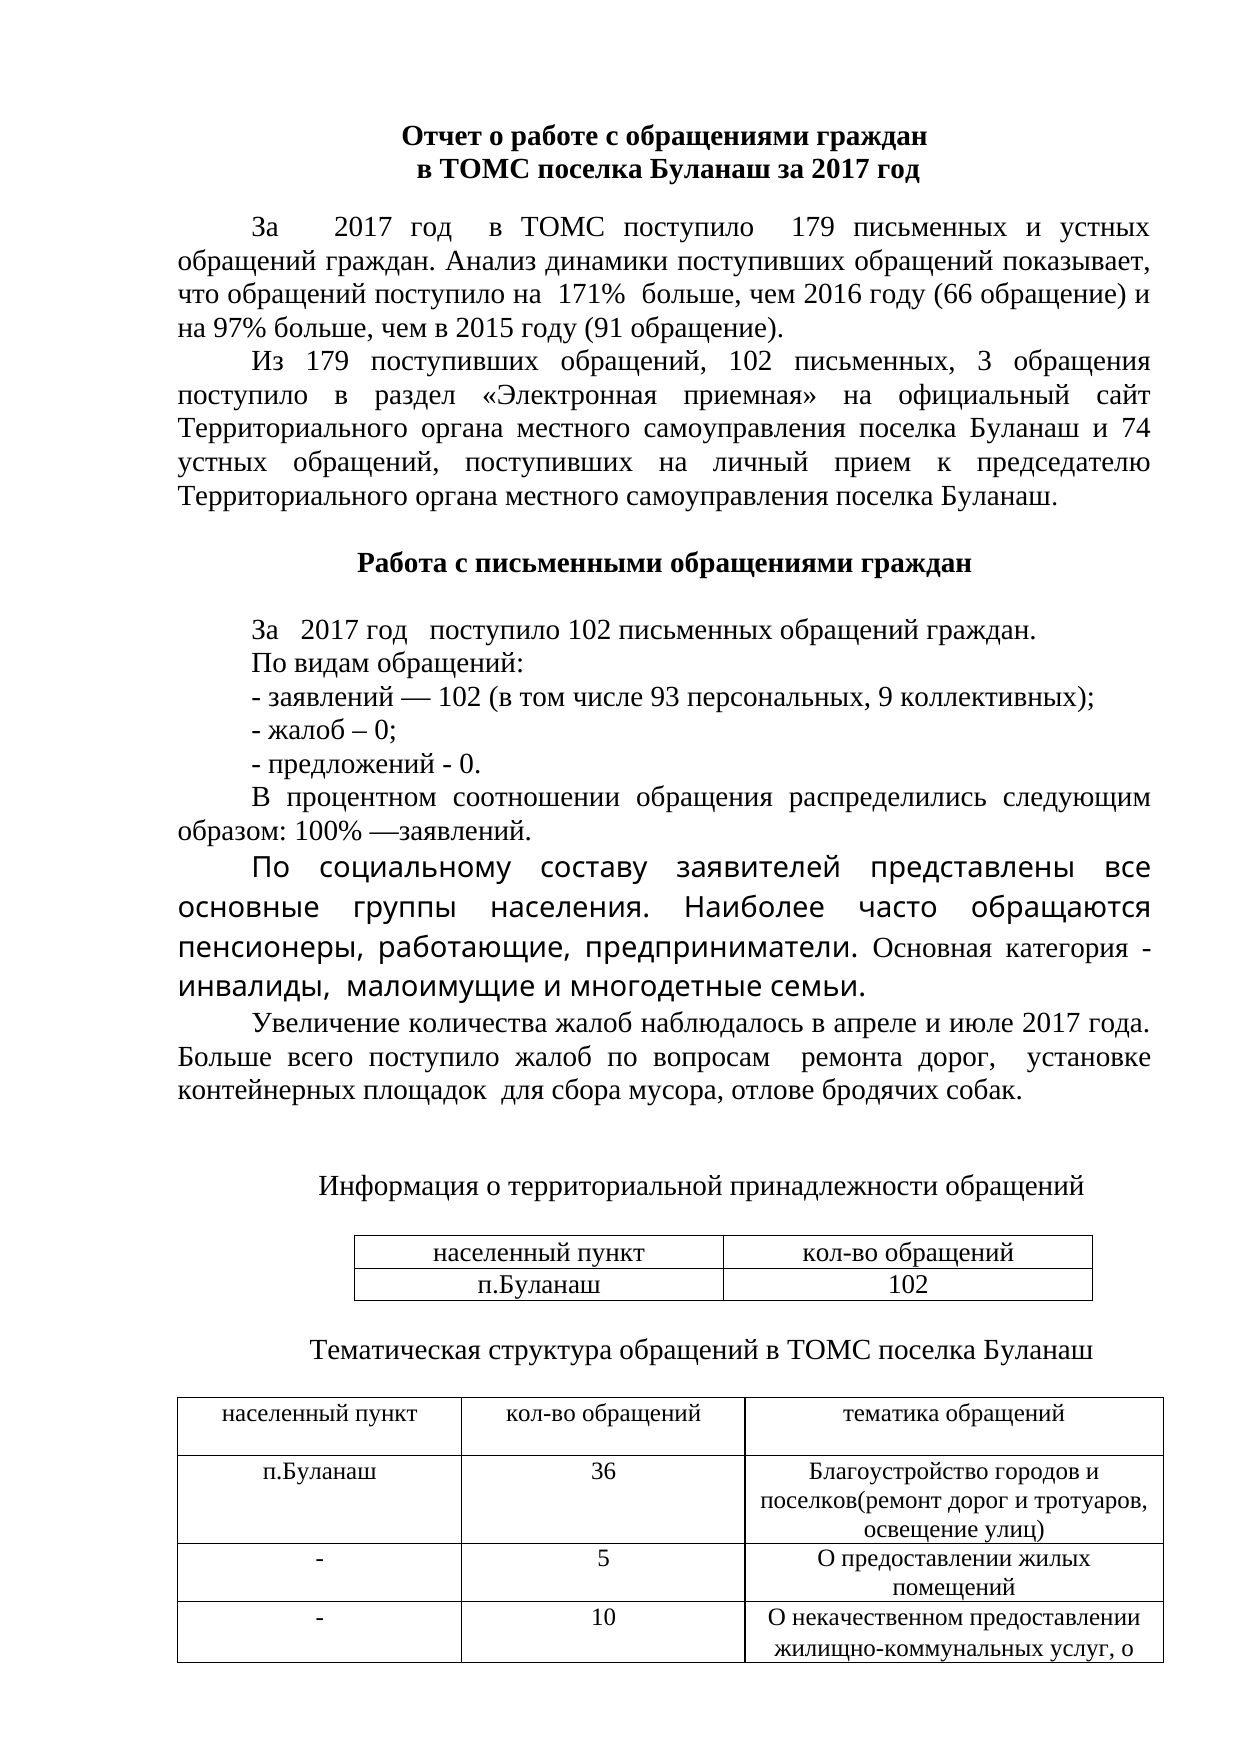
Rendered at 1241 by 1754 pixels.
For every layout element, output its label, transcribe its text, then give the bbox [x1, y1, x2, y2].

table_header населенный пункт [355, 1236, 723, 1267]
text - жалоб – 0; [177, 712, 1152, 746]
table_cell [746, 1602, 1163, 1662]
text в ТОМС поселка Буланаш за 2017 год [177, 152, 1152, 185]
text За 2017 год в ТОМС поступило 179 письменных и устных обращений граждан. Анализ динамики поступивших обращений показывает, что обращений поступило на 171% больше, чем 2016 году (66 обращение) и на 97% больше, чем в 2015 году (91 обращение). [177, 209, 1152, 343]
text - предложений - 0. [177, 746, 1152, 779]
table_cell 5 [462, 1544, 744, 1601]
table_cell 10 [462, 1602, 744, 1662]
text Тематическая структура обращений в ТОМС поселка Буланаш [177, 1332, 1152, 1365]
table_header тематика обращений [746, 1398, 1163, 1455]
table_cell - [178, 1544, 461, 1601]
text За 2017 год поступило 102 письменных обращений граждан. [177, 612, 1152, 645]
text По социальному составу заявителей представлены все основные группы населения. Наиболее часто обращаются пенсионеры, работающие, предприниматели. Основная категория - инвалиды, малоимущие и многодетные семьи. [177, 847, 1152, 1005]
text - заявлений — 102 (в том числе 93 персональных, 9 коллективных); [177, 679, 1152, 712]
table_cell 102 [724, 1269, 1092, 1300]
text В процентном соотношении обращения распределились следующим образом: 100% —заявлений. [177, 779, 1152, 847]
table_cell Благоустройство городов и поселков(ремонт дорог и тротуаров, освещение улиц) [746, 1456, 1163, 1542]
table_cell О предоставлении жилых помещений [746, 1544, 1163, 1601]
text Из 179 поступивших обращений, 102 письменных, 3 обращения поступило в раздел «Электронная приемная» на официальный сайт Территориального органа местного самоуправления поселка Буланаш и 74 устных обращений, поступивших на личный прием к председателю Территориального органа местного самоуправления поселка Буланаш. [177, 343, 1152, 511]
table_header кол-во обращений [724, 1236, 1092, 1267]
text Увеличение количества жалоб наблюдалось в апреле и июле 2017 года. Больше всего поступило жалоб по вопросам ремонта дорог, установке контейнерных площадок для сбора мусора, отлове бродячих собак. [177, 1005, 1152, 1106]
table_cell п.Буланаш [355, 1269, 723, 1300]
table_cell 36 [462, 1456, 744, 1542]
text Отчет о работе с обращениями граждан [177, 118, 1152, 152]
text По видам обращений: [177, 645, 1152, 679]
text Работа с письменными обращениями граждан [177, 545, 1152, 578]
table_cell п.Буланаш [178, 1456, 461, 1542]
table_cell - [178, 1602, 461, 1662]
table_header населенный пункт [178, 1398, 461, 1455]
text Информация о территориальной принадлежности обращений [177, 1168, 1152, 1202]
table_header кол-во обращений [462, 1398, 744, 1455]
